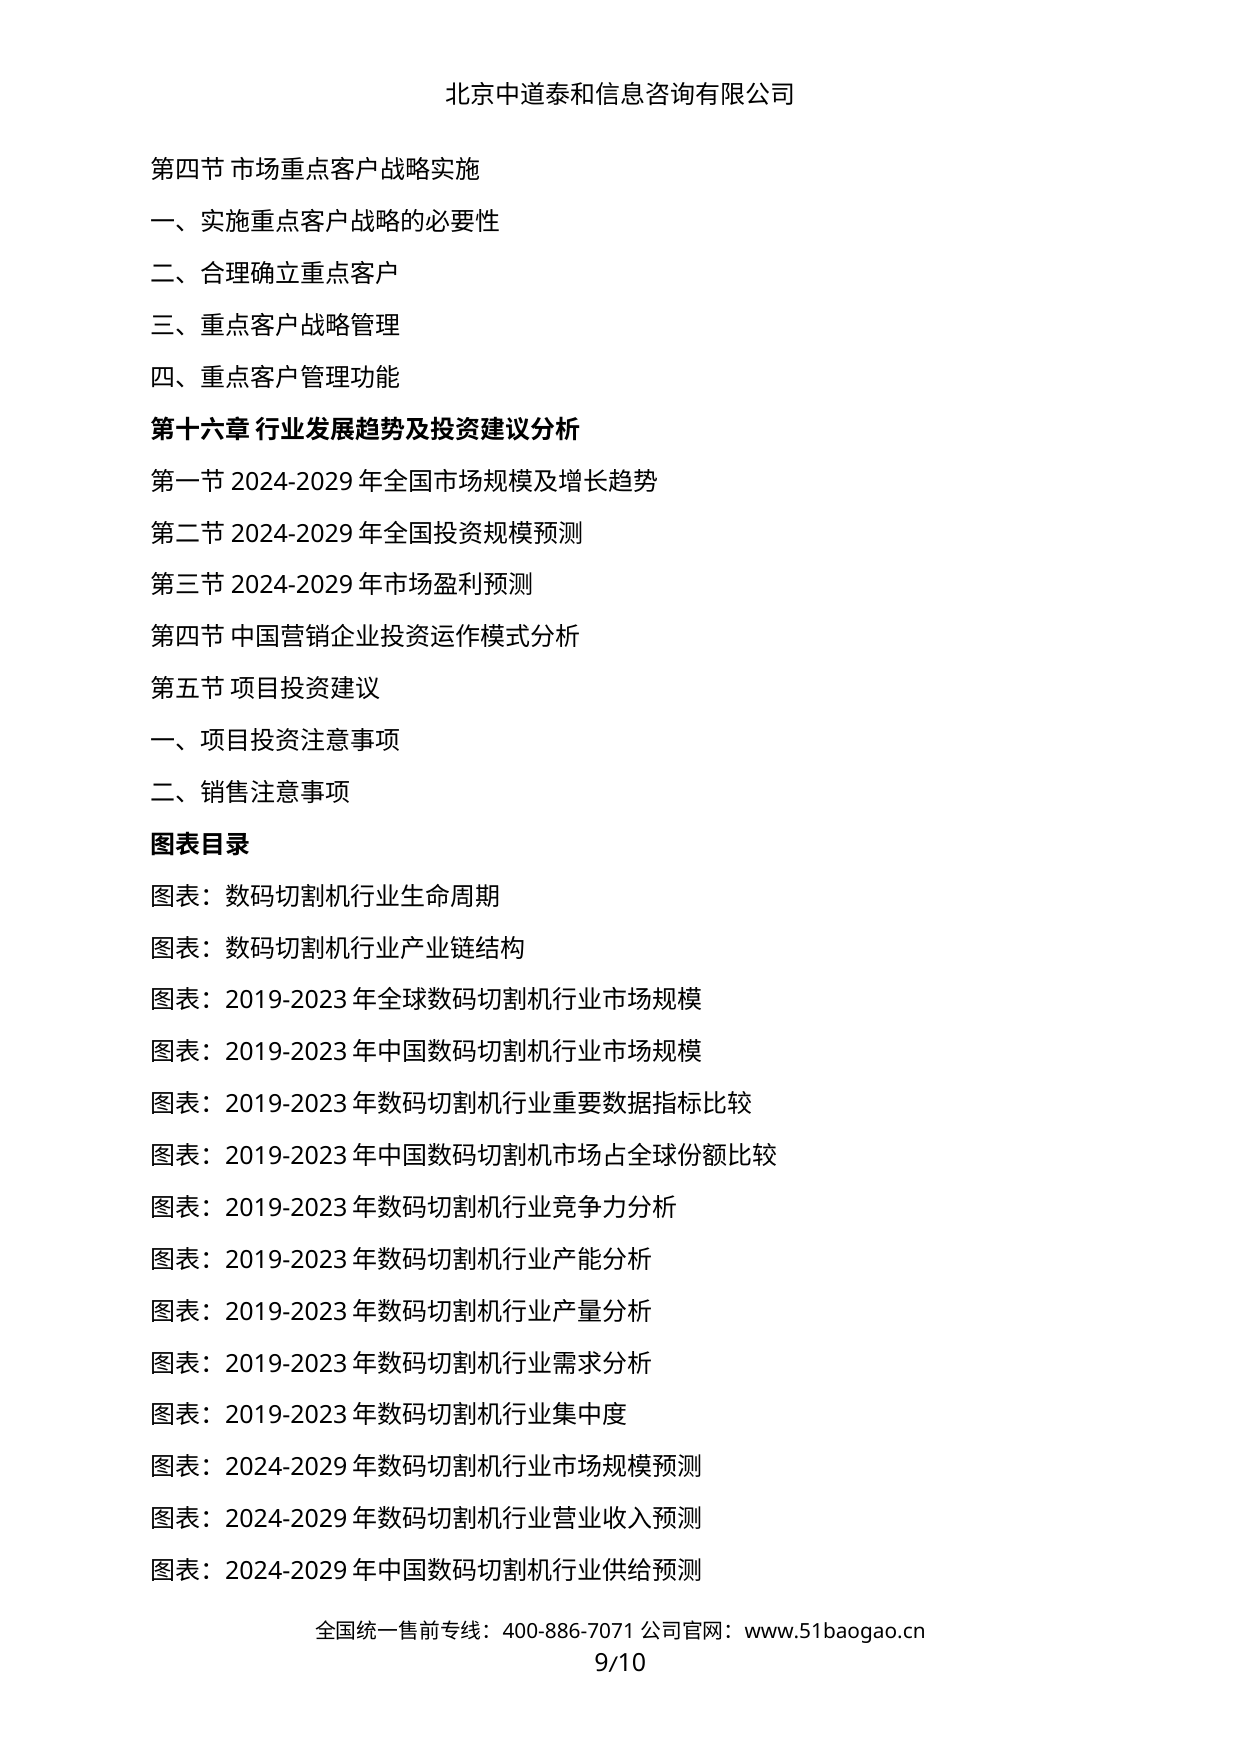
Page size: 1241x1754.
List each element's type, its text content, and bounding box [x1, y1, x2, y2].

text 第一节 2024-2029年全国市场规模及增长趋势 [150, 461, 1090, 497]
text 第二节 2024-2029年全国投资规模预测 [150, 513, 1090, 549]
text 第四节 中国营销企业投资运作模式分析 [150, 617, 1090, 653]
text 图表：2019-2023年数码切割机行业产量分析 [150, 1291, 1090, 1327]
text 图表：2024-2029年数码切割机行业营业收入预测 [150, 1499, 1090, 1535]
text 第三节 2024-2029年市场盈利预测 [150, 565, 1090, 601]
text 图表：数码切割机行业生命周期 [150, 876, 1090, 912]
text 第五节 项目投资建议 [150, 669, 1090, 705]
text 图表：2019-2023年中国数码切割机市场占全球份额比较 [150, 1136, 1090, 1172]
text 图表：2019-2023年数码切割机行业集中度 [150, 1395, 1090, 1431]
text 第十六章 行业发展趋势及投资建议分析 [150, 409, 1090, 446]
text 图表：2019-2023年全球数码切割机行业市场规模 [150, 980, 1090, 1016]
text 一、实施重点客户战略的必要性 [150, 202, 1090, 238]
text 二、合理确立重点客户 [150, 254, 1090, 290]
text 图表：2019-2023年数码切割机行业重要数据指标比较 [150, 1084, 1090, 1120]
text 一、项目投资注意事项 [150, 721, 1090, 757]
text 四、重点客户管理功能 [150, 357, 1090, 394]
text 图表：2019-2023年中国数码切割机行业市场规模 [150, 1032, 1090, 1068]
text 图表：数码切割机行业产业链结构 [150, 928, 1090, 964]
text 图表目录 [150, 824, 1090, 861]
text 第四节 市场重点客户战略实施 [150, 150, 1090, 186]
text 二、销售注意事项 [150, 772, 1090, 809]
text 三、重点客户战略管理 [150, 306, 1090, 342]
text 图表：2019-2023年数码切割机行业产能分析 [150, 1239, 1090, 1276]
text 图表：2019-2023年数码切割机行业需求分析 [150, 1343, 1090, 1379]
text 图表：2024-2029年中国数码切割机行业供给预测 [150, 1551, 1090, 1587]
text 图表：2019-2023年数码切割机行业竞争力分析 [150, 1187, 1090, 1224]
text 图表：2024-2029年数码切割机行业市场规模预测 [150, 1447, 1090, 1483]
